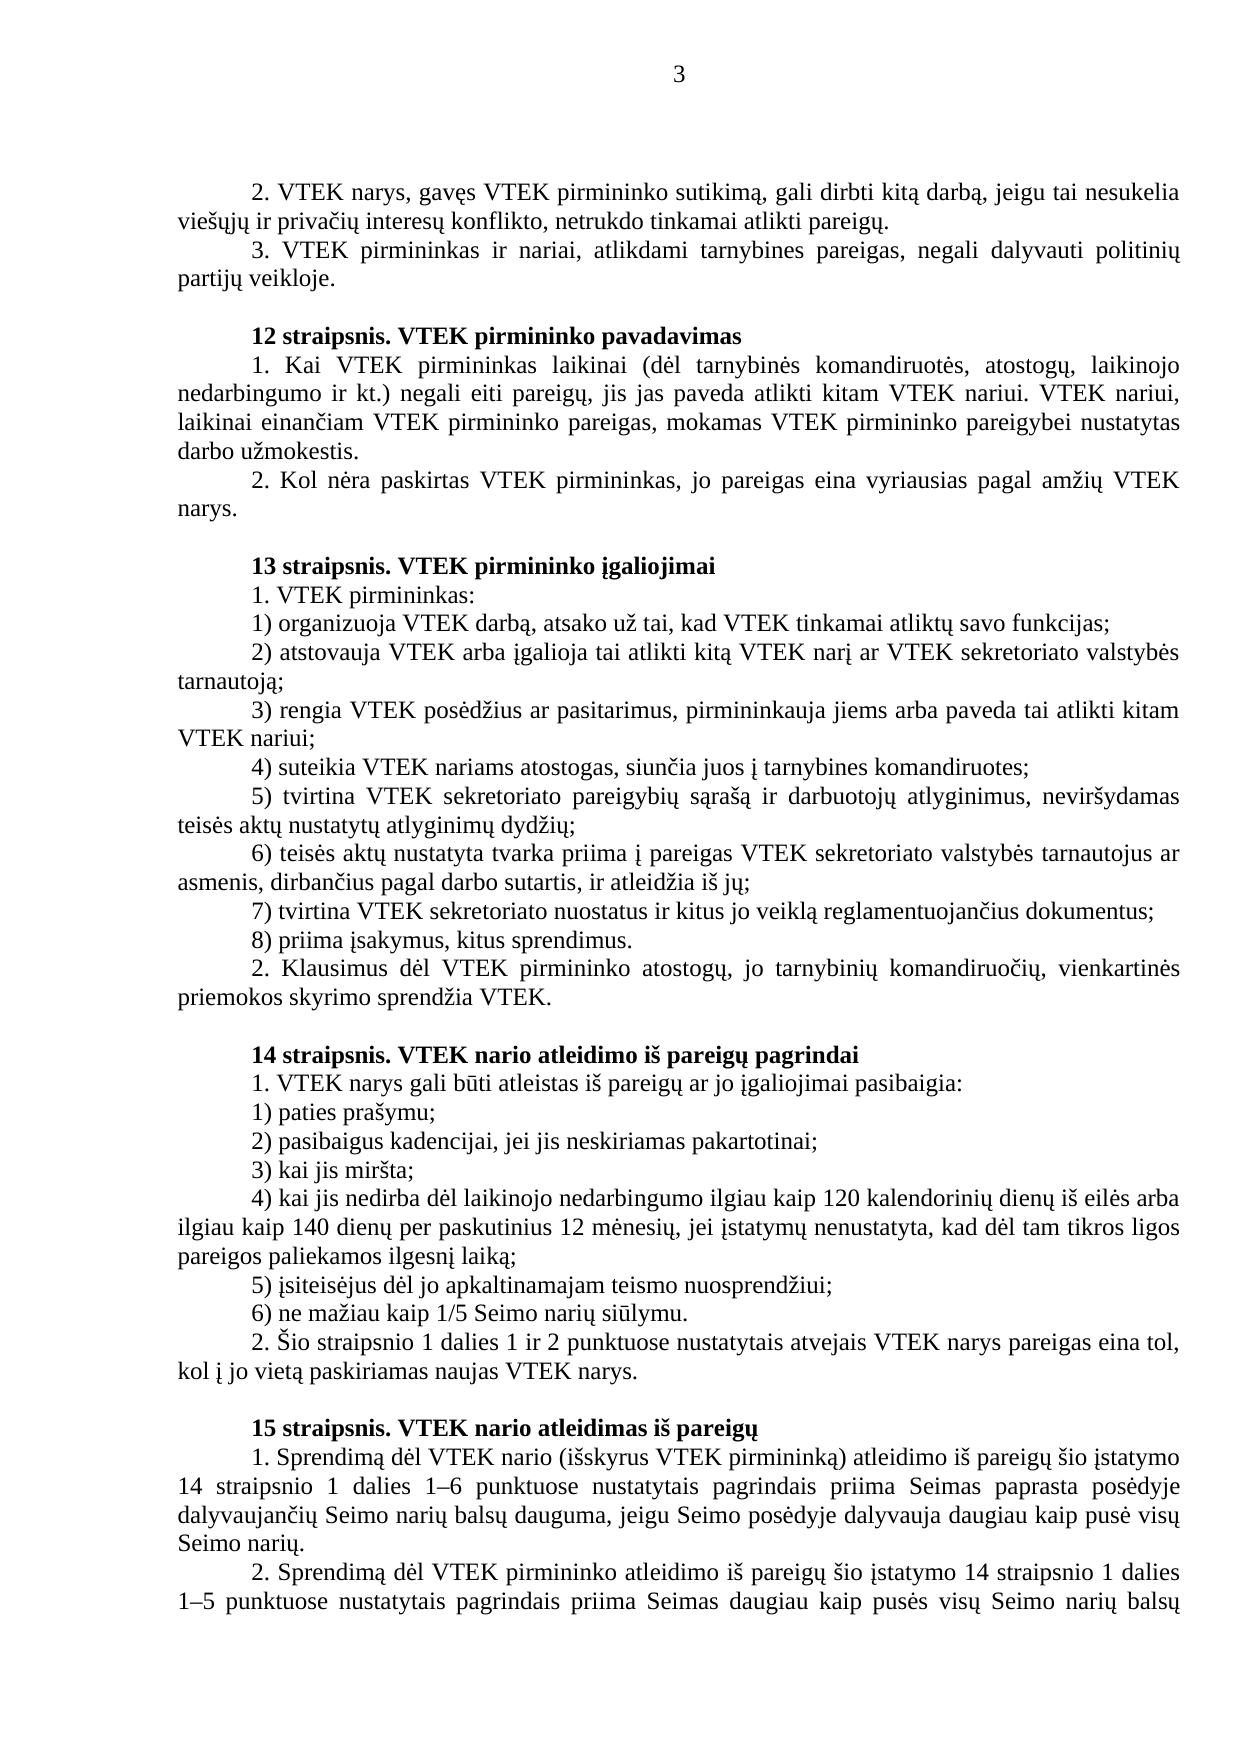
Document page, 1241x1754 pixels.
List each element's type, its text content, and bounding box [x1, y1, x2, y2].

text 4) suteikia VTEK nariams atostogas, siunčia juos į tarnybines komandiruotes; [177, 752, 1181, 781]
text 4) kai jis nedirba dėl laikinojo nedarbingumo ilgiau kaip 120 kalendorinių dienų iš eilės arba ilgiau kaip 140 dienų per paskutinius 12 mėnesių, jei įstatymų nenustatyta, kad dėl tam tikros ligos pareigos paliekamos ilgesnį laiką; [177, 1183, 1181, 1270]
text 1. Kai VTEK pirmininkas laikinai (dėl tarnybinės komandiruotės, atostogų, laikinojo nedarbingumo ir kt.) negali eiti pareigų, jis jas paveda atlikti kitam VTEK nariui. VTEK nariui, laikinai einančiam VTEK pirmininko pareigas, mokamas VTEK pirmininko pareigybei nustatytas darbo užmokestis. [177, 350, 1181, 465]
text 1. VTEK narys gali būti atleistas iš pareigų ar jo įgaliojimai pasibaigia: [177, 1068, 1181, 1097]
text 1. Sprendimą dėl VTEK nario (išskyrus VTEK pirmininką) atleidimo iš pareigų šio įstatymo 14 straipsnio 1 dalies 1–6 punktuose nustatytais pagrindais priima Seimas paprasta posėdyje dalyvaujančių Seimo narių balsų dauguma, jeigu Seimo posėdyje dalyvauja daugiau kaip pusė visų Seimo narių. [177, 1442, 1181, 1557]
text 2. Kol nėra paskirtas VTEK pirmininkas, jo pareigas eina vyriausias pagal amžių VTEK narys. [177, 465, 1181, 522]
text 2. VTEK narys, gavęs VTEK pirmininko sutikimą, gali dirbti kitą darbą, jeigu tai nesukelia viešųjų ir privačių interesų konflikto, netrukdo tinkamai atlikti pareigų. [177, 177, 1181, 235]
text 3) rengia VTEK posėdžius ar pasitarimus, pirmininkauja jiems arba paveda tai atlikti kitam VTEK nariui; [177, 695, 1181, 752]
text 6) ne mažiau kaip 1/5 Seimo narių siūlymu. [177, 1298, 1181, 1327]
text 14 straipsnis. VTEK nario atleidimo iš pareigų pagrindai [177, 1040, 1181, 1068]
text 15 straipsnis. VTEK nario atleidimas iš pareigų [177, 1413, 1181, 1442]
text 5) tvirtina VTEK sekretoriato pareigybių sąrašą ir darbuotojų atlyginimus, neviršydamas teisės aktų nustatytų atlyginimų dydžių; [177, 781, 1181, 838]
text 2) pasibaigus kadencijai, jei jis neskiriamas pakartotinai; [177, 1126, 1181, 1155]
text 3. VTEK pirmininkas ir nariai, atlikdami tarnybines pareigas, negali dalyvauti politinių partijų veikloje. [177, 235, 1181, 292]
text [177, 1557, 1181, 1615]
text 8) priima įsakymus, kitus sprendimus. [177, 925, 1181, 953]
text 2. Klausimus dėl VTEK pirmininko atostogų, jo tarnybinių komandiruočių, vienkartinės priemokos skyrimo sprendžia VTEK. [177, 953, 1181, 1011]
text 3) kai jis miršta; [177, 1155, 1181, 1183]
text 2. Šio straipsnio 1 dalies 1 ir 2 punktuose nustatytais atvejais VTEK narys pareigas eina tol, kol į jo vietą paskiriamas naujas VTEK narys. [177, 1327, 1181, 1385]
text 1) organizuoja VTEK darbą, atsako už tai, kad VTEK tinkamai atliktų savo funkcijas; [177, 608, 1181, 637]
text 12 straipsnis. VTEK pirmininko pavadavimas [177, 321, 1181, 350]
text 1. VTEK pirmininkas: [177, 580, 1181, 608]
text 13 straipsnis. VTEK pirmininko įgaliojimai [177, 551, 1181, 580]
text 5) įsiteisėjus dėl jo apkaltinamajam teismo nuosprendžiui; [177, 1270, 1181, 1298]
text 2) atstovauja VTEK arba įgalioja tai atlikti kitą VTEK narį ar VTEK sekretoriato valstybės tarnautoją; [177, 637, 1181, 695]
text 1) paties prašymu; [177, 1097, 1181, 1126]
text 6) teisės aktų nustatyta tvarka priima į pareigas VTEK sekretoriato valstybės tarnautojus ar asmenis, dirbančius pagal darbo sutartis, ir atleidžia iš jų; [177, 838, 1181, 896]
text 7) tvirtina VTEK sekretoriato nuostatus ir kitus jo veiklą reglamentuojančius dokumentus; [177, 896, 1181, 925]
